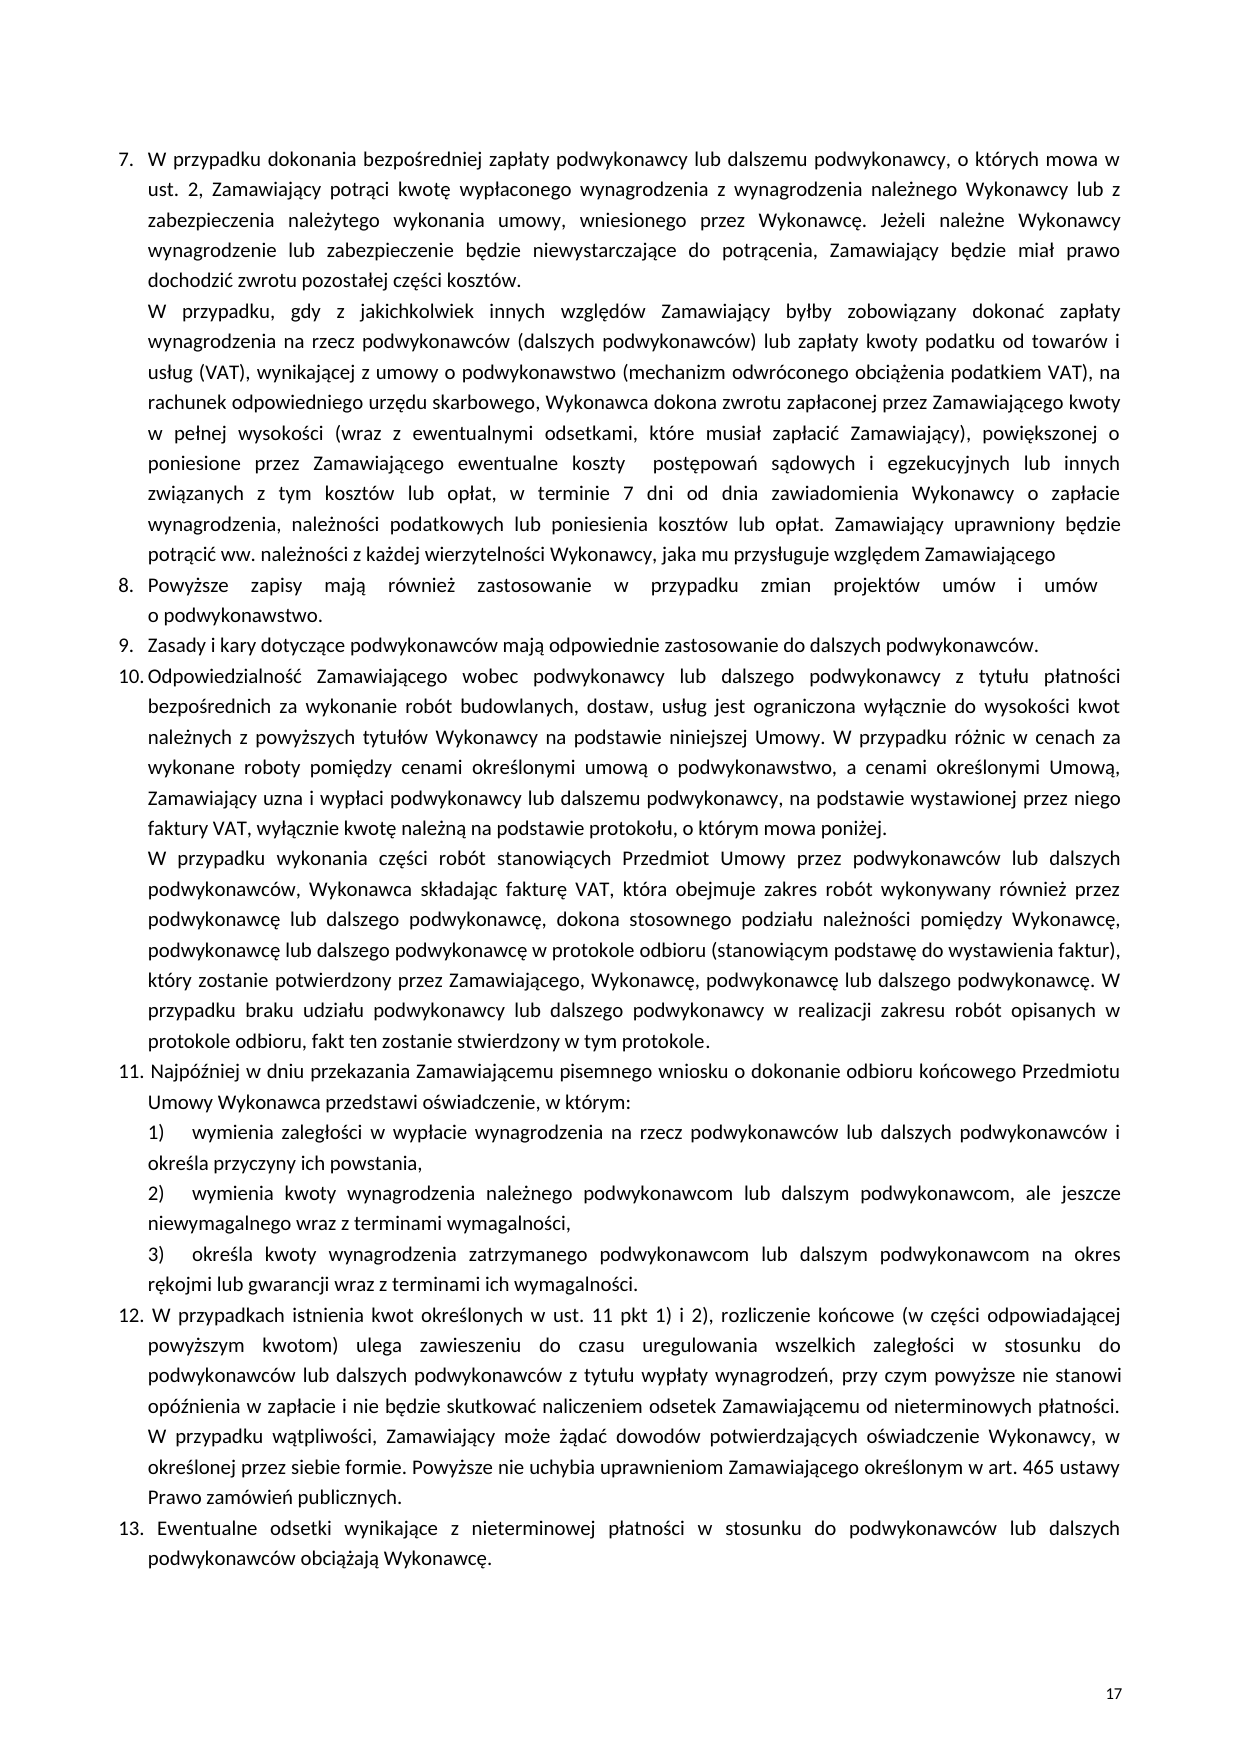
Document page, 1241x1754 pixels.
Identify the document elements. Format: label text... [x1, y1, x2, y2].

text 3) określa kwoty wynagrodzenia zatrzymanego podwykonawcom lub dalszym podwykonawcom na okres rękojmi lub gwarancji wraz z terminami ich wymagalności. [148, 1241, 1122, 1297]
list Powyższe zapisy mają również zastosowanie w przypadku zmian projektów umów i umów o podwykonawstwo. [118, 572, 1122, 628]
text 13. Ewentualne odsetki wynikające z nieterminowej płatności w stosunku do podwykonawców lub dalszych podwykonawców obciążają Wykonawcę. [118, 1515, 1122, 1571]
text 2) wymienia kwoty wynagrodzenia należnego podwykonawcom lub dalszym podwykonawcom, ale jeszcze niewymagalnego wraz z terminami wymagalności, [148, 1180, 1122, 1236]
text 12. W przypadkach istnienia kwot określonych w ust. 11 pkt 1) i 2), rozliczenie końcowe (w części odpowiadającej powyższym kwotom) ulega zawieszeniu do czasu uregulowania wszelkich zaległości w stosunku do podwykonawców lub dalszych podwykonawców z tytułu wypłaty wynagrodzeń, przy czym powyższe nie stanowi opóźnienia w zapłacie i nie będzie skutkować naliczeniem odsetek Zamawiającemu od nieterminowych płatności. W przypadku wątpliwości, Zamawiający może żądać dowodów potwierdzających oświadczenie Wykonawcy, w określonej przez siebie formie. Powyższe nie uchybia uprawnieniom Zamawiającego określonym w art. 465 ustawy Prawo zamówień publicznych. [118, 1302, 1122, 1510]
text 11. Najpóźniej w dniu przekazania Zamawiającemu pisemnego wniosku o dokonanie odbioru końcowego Przedmiotu Umowy Wykonawca przedstawi oświadczenie, w którym: [118, 1058, 1122, 1114]
list W przypadku dokonania bezpośredniej zapłaty podwykonawcy lub dalszemu podwykonawcy, o których mowa w ust. 2, Zamawiający potrąci kwotę wypłaconego wynagrodzenia z wynagrodzenia należnego Wykonawcy lub z zabezpieczenia należytego wykonania umowy, wniesionego przez Wykonawcę. Jeżeli należne Wykonawcy wynagrodzenie lub zabezpieczenie będzie niewystarczające do potrącenia, Zamawiający będzie miał prawo dochodzić zwrotu pozostałej części kosztów. [118, 146, 1122, 293]
list Odpowiedzialność Zamawiającego wobec podwykonawcy lub dalszego podwykonawcy z tytułu płatności bezpośrednich za wykonanie robót budowlanych, dostaw, usług jest ograniczona wyłącznie do wysokości kwot należnych z powyższych tytułów Wykonawcy na podstawie niniejszej Umowy. W przypadku różnic w cenach za wykonane roboty pomiędzy cenami określonymi umową o podwykonawstwo, a cenami określonymi Umową, Zamawiający uzna i wypłaci podwykonawcy lub dalszemu podwykonawcy, na podstawie wystawionej przez niego faktury VAT, wyłącznie kwotę należną na podstawie protokołu, o którym mowa poniżej. [118, 663, 1122, 841]
text 1) wymienia zaległości w wypłacie wynagrodzenia na rzecz podwykonawców lub dalszych podwykonawców i określa przyczyny ich powstania, [148, 1119, 1122, 1175]
text W przypadku wykonania części robót stanowiących Przedmiot Umowy przez podwykonawców lub dalszych podwykonawców, Wykonawca składając fakturę VAT, która obejmuje zakres robót wykonywany również przez podwykonawcę lub dalszego podwykonawcę, dokona stosownego podziału należności pomiędzy Wykonawcę, podwykonawcę lub dalszego podwykonawcę w protokole odbioru (stanowiącym podstawę do wystawienia faktur), który zostanie potwierdzony przez Zamawiającego, Wykonawcę, podwykonawcę lub dalszego podwykonawcę. W przypadku braku udziału podwykonawcy lub dalszego podwykonawcy w realizacji zakresu robót opisanych w protokole odbioru, fakt ten zostanie stwierdzony w tym protokole. [148, 846, 1122, 1053]
list Zasady i kary dotyczące podwykonawców mają odpowiednie zastosowanie do dalszych podwykonawców. [118, 633, 1122, 658]
text W przypadku, gdy z jakichkolwiek innych względów Zamawiający byłby zobowiązany dokonać zapłaty wynagrodzenia na rzecz podwykonawców (dalszych podwykonawców) lub zapłaty kwoty podatku od towarów i usług (VAT), wynikającej z umowy o podwykonawstwo (mechanizm odwróconego obciążenia podatkiem VAT), na rachunek odpowiedniego urzędu skarbowego, Wykonawca dokona zwrotu zapłaconej przez Zamawiającego kwoty w pełnej wysokości (wraz z ewentualnymi odsetkami, które musiał zapłacić Zamawiający), powiększonej o poniesione przez Zamawiającego ewentualne koszty postępowań sądowych i egzekucyjnych lub innych związanych z tym kosztów lub opłat, w terminie 7 dni od dnia zawiadomienia Wykonawcy o zapłacie wynagrodzenia, należności podatkowych lub poniesienia kosztów lub opłat. Zamawiający uprawniony będzie potrącić ww. należności z każdej wierzytelności Wykonawcy, jaka mu przysługuje względem Zamawiającego [148, 298, 1122, 567]
